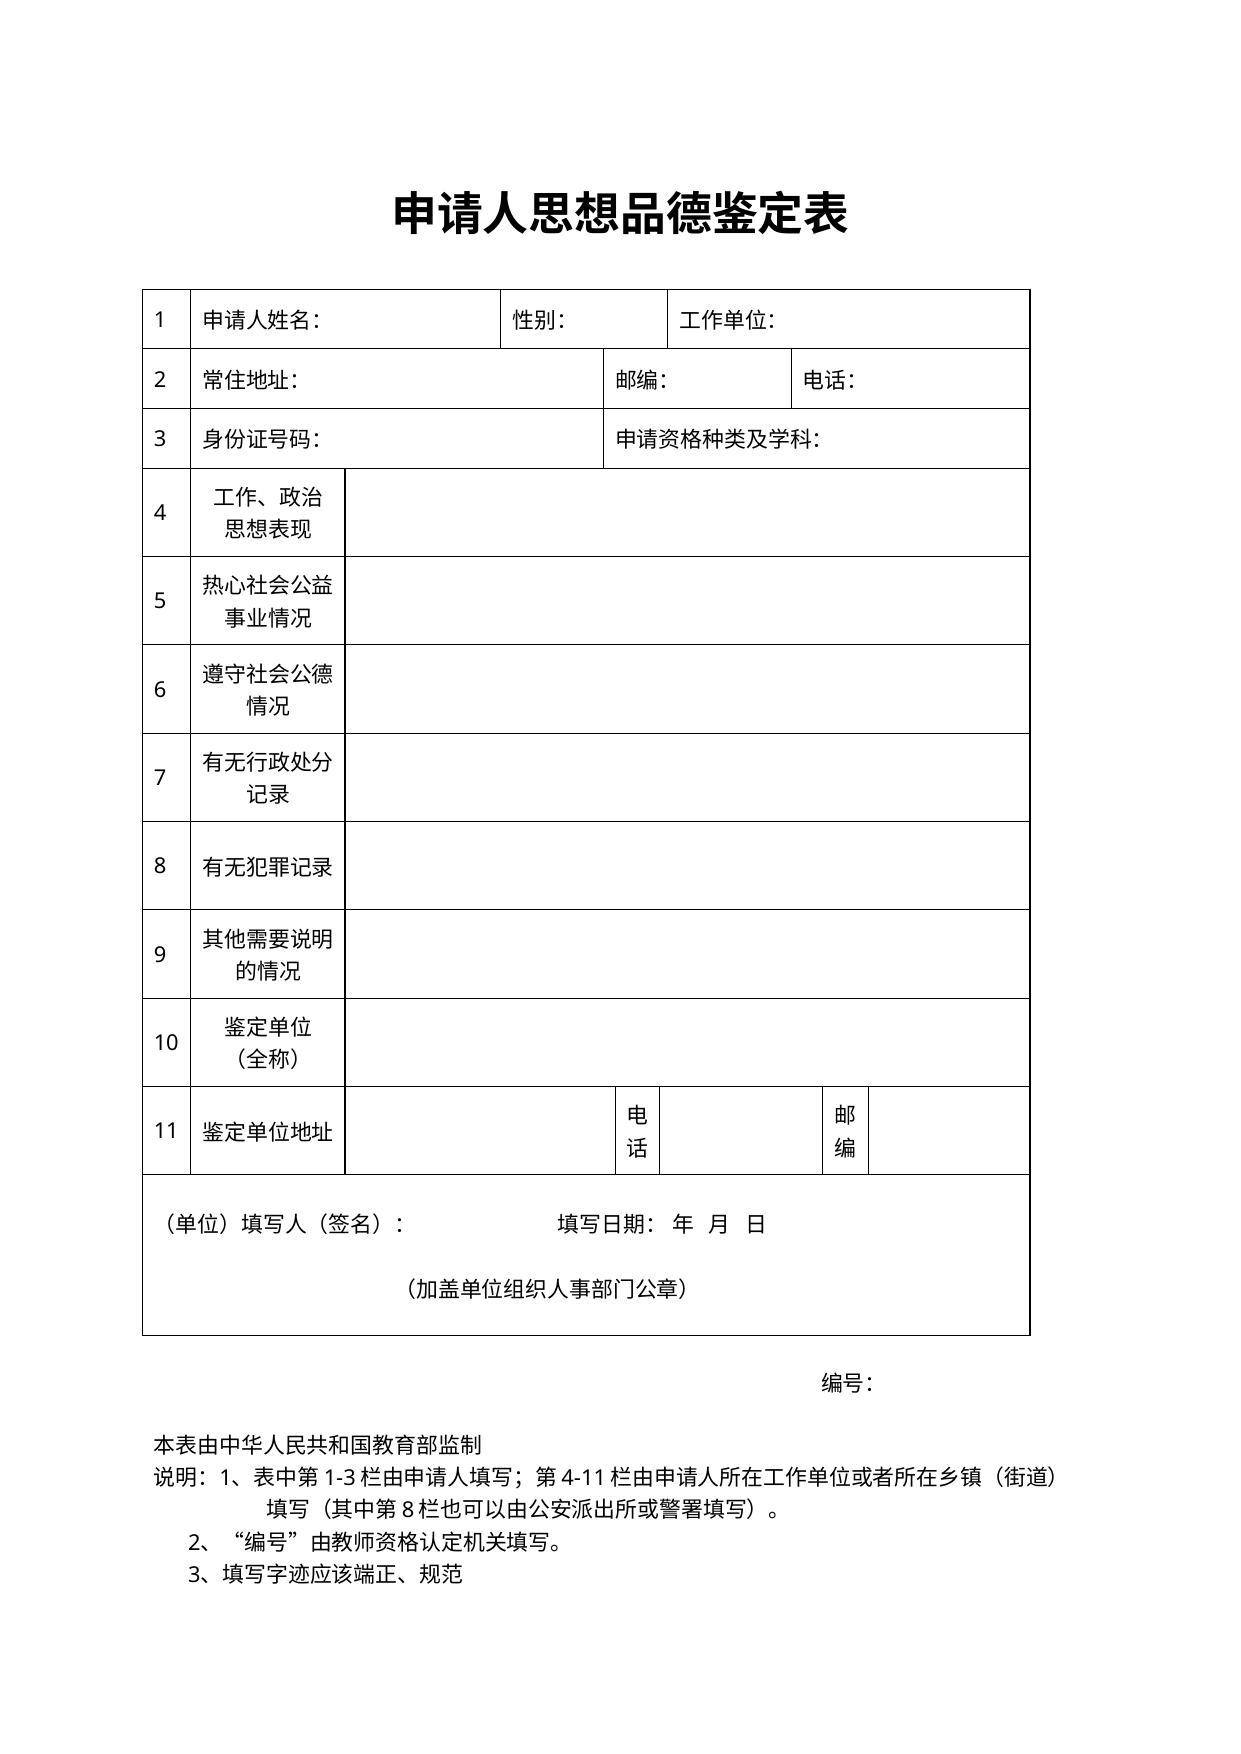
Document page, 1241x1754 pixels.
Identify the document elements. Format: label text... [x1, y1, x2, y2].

text 说明：1、表中第1-3栏由申请人填写；第4-11栏由申请人所在工作单位或者所在乡镇（街道）填写（其中第8栏也可以由公安派出所或警署填写）。 [153, 1460, 1087, 1525]
table_cell 常住地址： [191, 349, 603, 408]
table_cell 10 [143, 999, 190, 1086]
table_cell [346, 645, 1029, 732]
table_cell 电话 [616, 1087, 659, 1174]
text 申请人思想品德鉴定表 [153, 162, 1087, 259]
table_cell 邮编： [604, 349, 791, 408]
table_cell （单位）填写人（签名）： 填写日期： 年 月 日 （加盖单位组织人事部门公章） [143, 1175, 1029, 1335]
table_cell 8 [143, 822, 190, 909]
table_header 工作单位： [668, 290, 1029, 348]
table_cell 其他需要说明的情况 [191, 910, 344, 997]
table_cell 2 [143, 349, 190, 408]
table_cell [346, 999, 1029, 1086]
table_cell 邮编 [823, 1087, 868, 1174]
table_cell 申请资格种类及学科： [604, 409, 1029, 467]
table_cell 4 [143, 469, 190, 556]
table_cell [346, 557, 1029, 644]
table_cell 遵守社会公德情况 [191, 645, 344, 732]
table_cell 6 [143, 645, 190, 732]
table_cell [346, 469, 1029, 556]
text 本表由中华人民共和国教育部监制 [153, 1427, 1087, 1460]
table_cell 7 [143, 734, 190, 821]
table_cell 有无犯罪记录 [191, 822, 344, 909]
table_cell 鉴定单位 （全称） [191, 999, 344, 1086]
table_cell [346, 822, 1029, 909]
table_cell 11 [143, 1087, 190, 1174]
text 3、填写字迹应该端正、规范 [153, 1557, 1087, 1590]
table_cell 身份证号码： [191, 409, 603, 467]
table_header 性别： [501, 290, 667, 348]
table_cell 9 [143, 910, 190, 997]
table_cell [660, 1087, 822, 1174]
table_cell 5 [143, 557, 190, 644]
table_cell 工作、政治 思想表现 [191, 469, 344, 556]
table_header 申请人姓名： [191, 290, 500, 348]
table_cell [346, 734, 1029, 821]
table_cell [869, 1087, 1029, 1174]
table_cell 3 [143, 409, 190, 467]
table_cell 电话： [792, 349, 1029, 408]
table_cell [346, 910, 1029, 997]
text 2、“编号”由教师资格认定机关填写。 [153, 1525, 1087, 1557]
table_cell 有无行政处分记录 [191, 734, 344, 821]
table_cell 热心社会公益事业情况 [191, 557, 344, 644]
table_cell [346, 1087, 615, 1174]
text 编号： [153, 1366, 1087, 1398]
table_header 1 [143, 290, 190, 348]
table_cell 鉴定单位地址 [191, 1087, 344, 1174]
